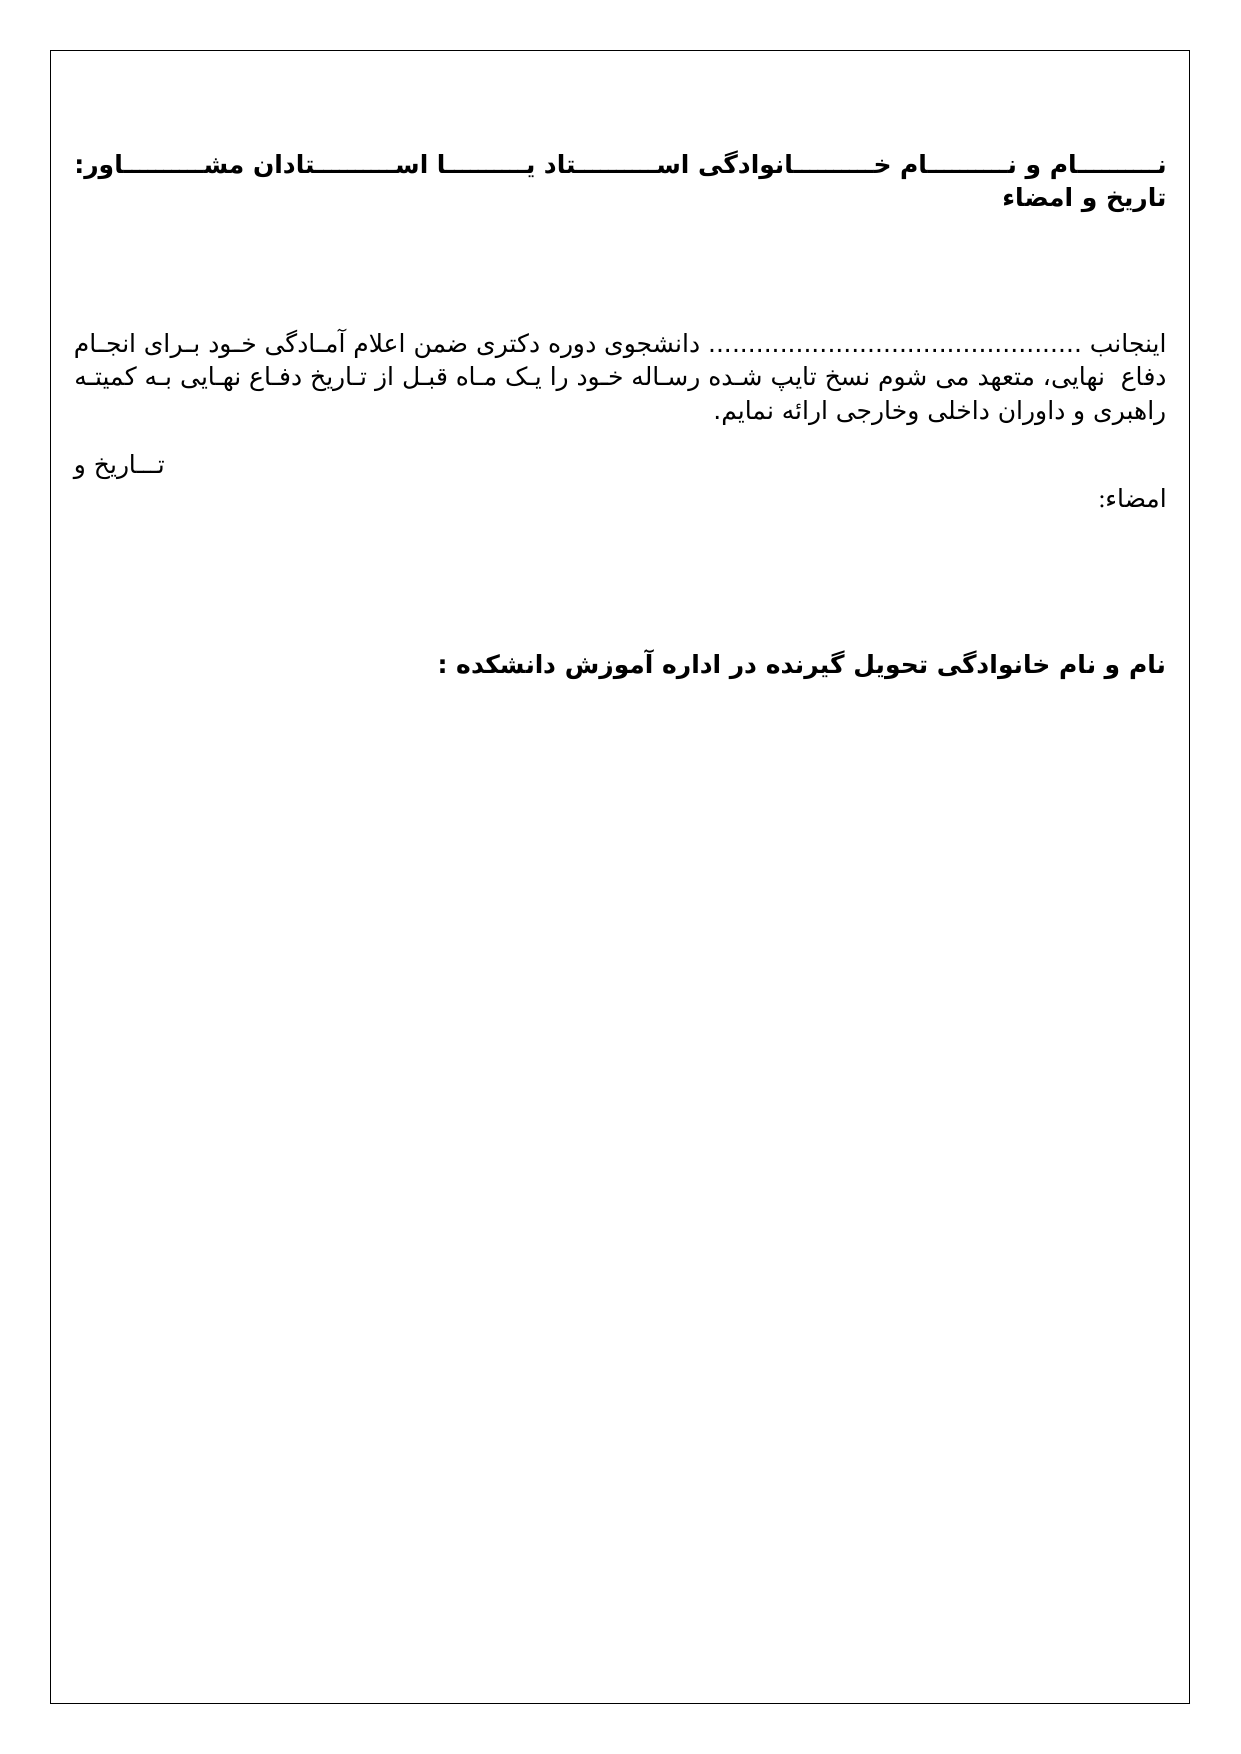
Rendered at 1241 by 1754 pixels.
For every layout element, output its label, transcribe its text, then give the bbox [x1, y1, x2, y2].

text نام و نام خانوادگی تحویل گیرنده در اداره آموزش دانشکده : [74, 650, 1167, 679]
text نام و نام خانوادگی استاد یا استادان مشاور: تاریخ و امضاء [74, 150, 1167, 213]
text اینجانب ............................................... دانشجوی دوره دکتری ضمن اعلام آمادگی خود برای انجام دفاع نهایی، متعهد می شوم نسخ تایپ شده رساله خود را یک ماه قبل از تاریخ دفاع نهایی به کمیته راهبری و داوران داخلی وخارجی ارائه نمایم. [74, 329, 1167, 425]
text تاریخ و امضاء: [74, 450, 1167, 513]
